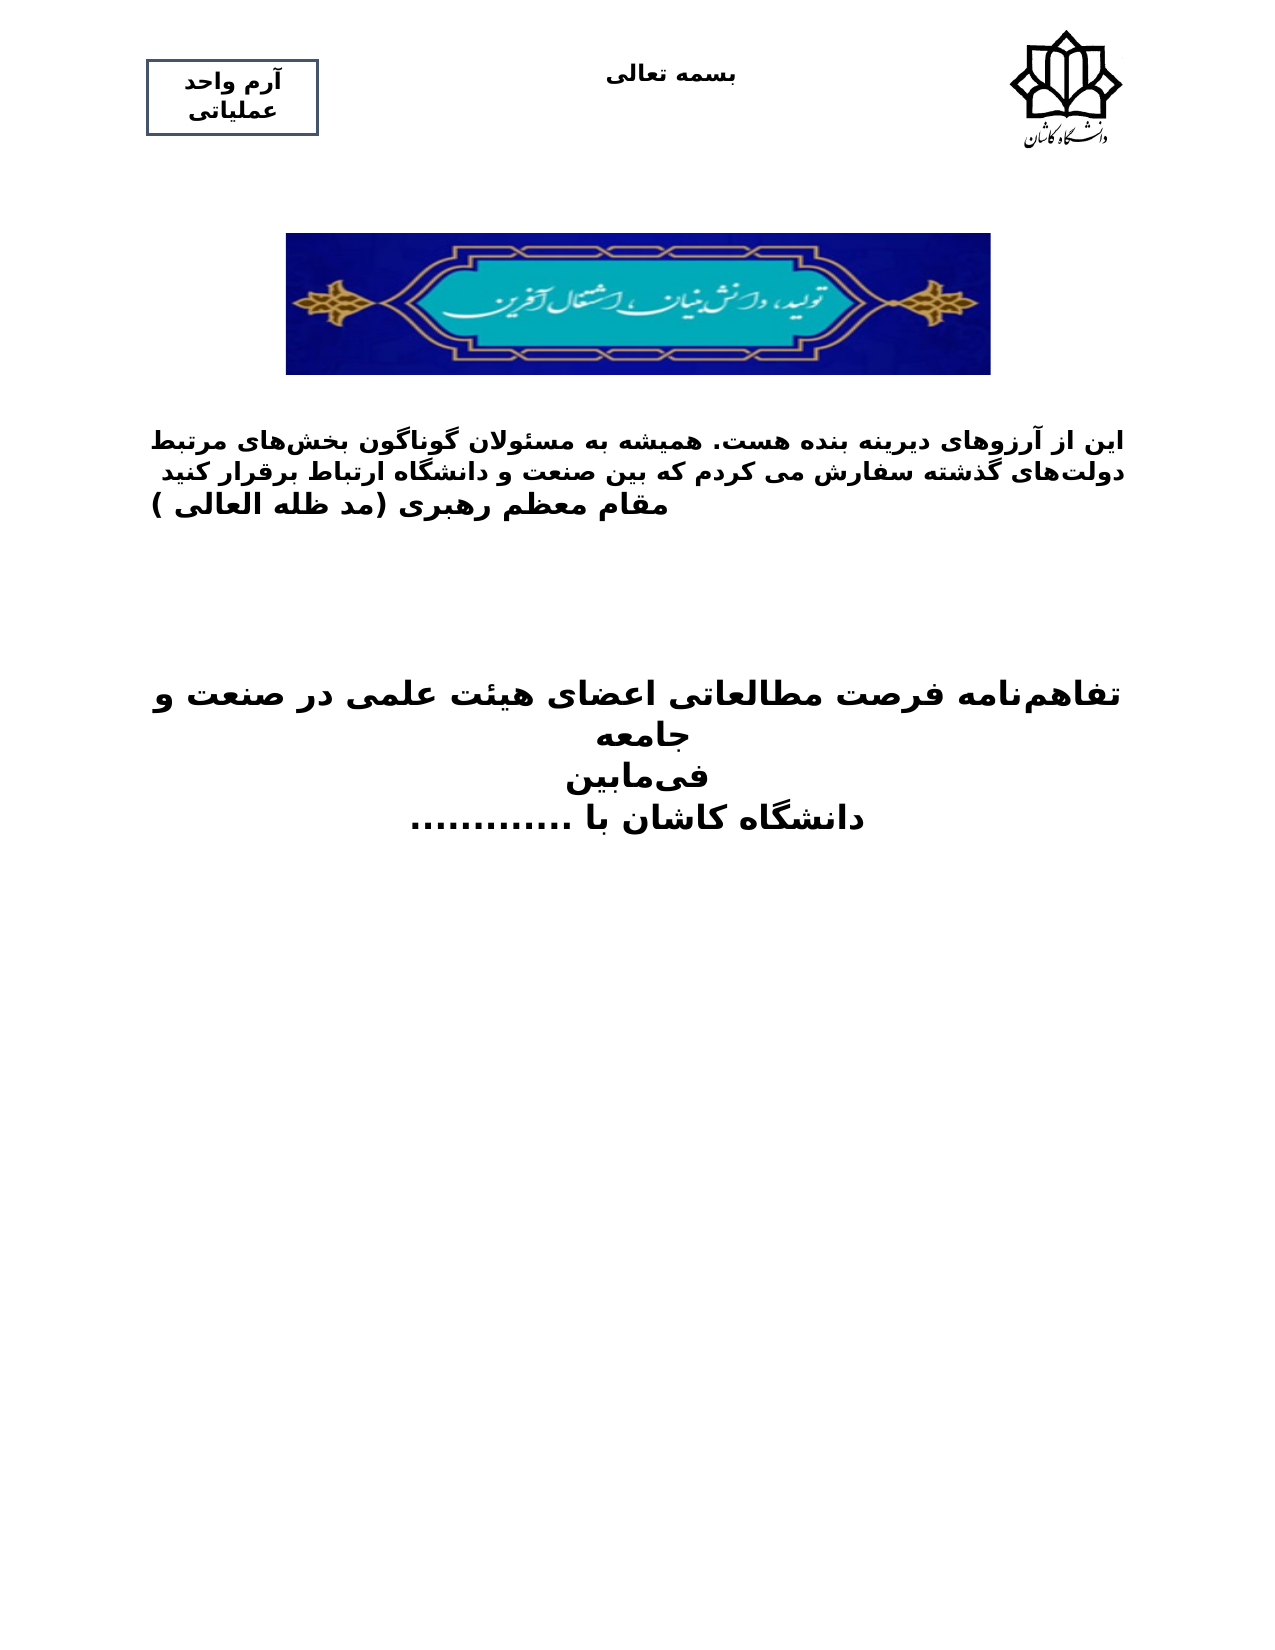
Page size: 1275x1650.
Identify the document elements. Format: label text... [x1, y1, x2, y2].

picture [285, 233, 991, 375]
picture [1008, 29, 1125, 152]
text فی‌مابین [150, 757, 1125, 796]
text تفاهم‌نامه فرصت مطالعاتی اعضای هیئت علمی در صنعت و جامعه [150, 675, 1125, 755]
text این از آرزوهای دیرینه بنده هست. همیشه به مسئولان گوناگون بخش‌های مرتبط دولت‌های گذشته سفارش می کردم که بین صنعت و دانشگاه ارتباط برقرار کنید [150, 426, 1125, 486]
text مقام معظم رهبری (مد ظله العالی ) [150, 488, 1125, 522]
text دانشگاه کاشان با ............. [150, 798, 1125, 837]
